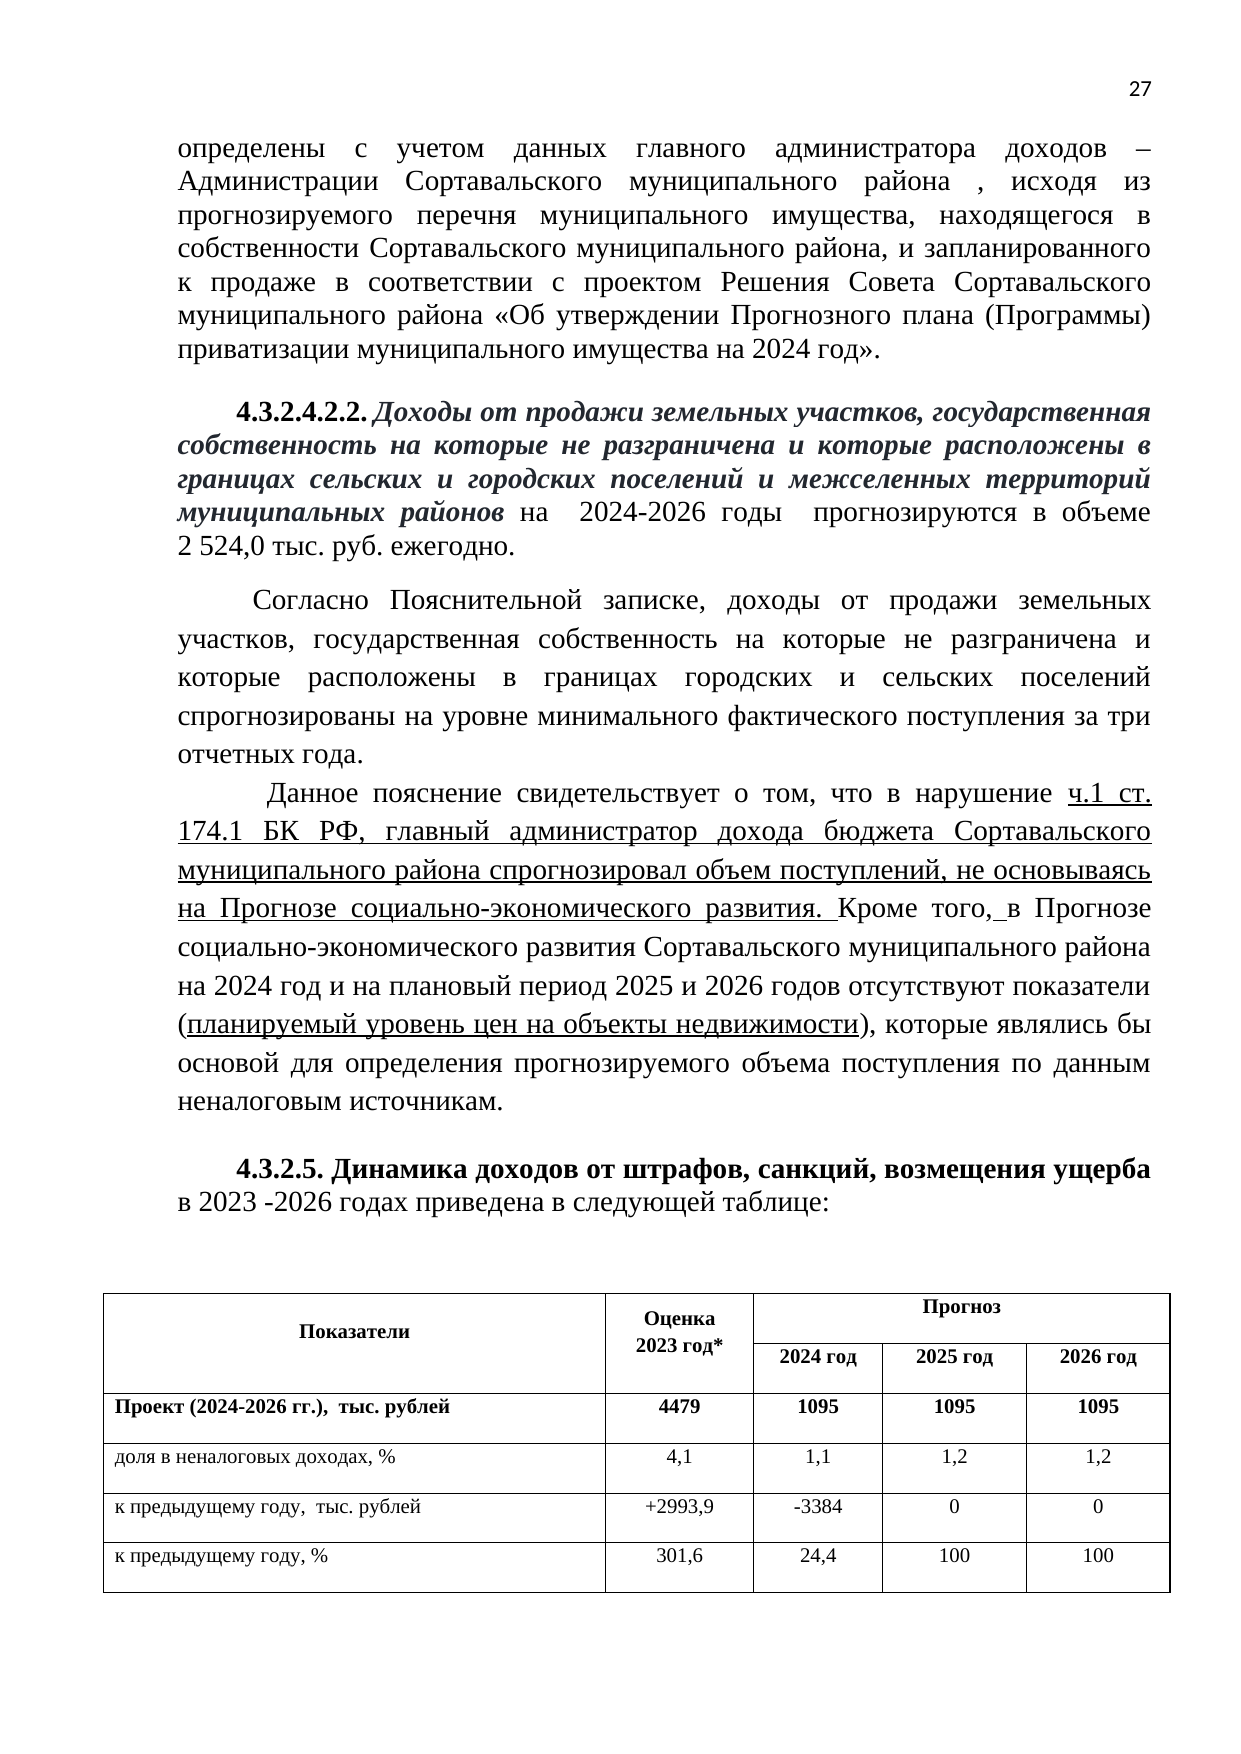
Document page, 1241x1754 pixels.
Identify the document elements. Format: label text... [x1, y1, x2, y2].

table_cell 1,2 [1027, 1444, 1169, 1492]
table_header Показатели [104, 1294, 605, 1393]
table_cell 1,1 [754, 1444, 882, 1492]
text Данное пояснение свидетельствует о том, что в нарушение ч.1 ст. 174.1 БК РФ, главный администратор дохода бюджета Сортавальского муниципального района спрогнозировал объем поступлений, не основываясь на Прогнозе социально-экономического развития. Кроме того, в Прогнозе социально-экономического развития Сортавальского муниципального района на 2024 год и на плановый период 2025 и 2026 годов отсутствуют показатели (планируемый уровень цен на объекты недвижимости), которые являлись бы основой для определения прогнозируемого объема поступления по данным неналоговым источникам. [177, 775, 1152, 843]
text 4.3.2.5. Динамика доходов от штрафов, санкций, возмещения ущерба в 2023 -2026 годах приведена в следующей таблице: [177, 1151, 1152, 1218]
table_cell 0 [883, 1494, 1026, 1542]
table_cell -3384 [754, 1494, 882, 1542]
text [177, 130, 1152, 364]
table_header Оценка 2023 год* [606, 1294, 753, 1393]
table_cell 2025 год [883, 1344, 1026, 1393]
table_cell к предыдущему году, тыс. рублей [104, 1494, 605, 1542]
table_cell 2024 год [754, 1344, 882, 1393]
table_cell 100 [1027, 1543, 1169, 1592]
text 4.3.2.4.2.2. Доходы от продажи земельных участков, государственная собственность на которые не разграничена и которые расположены в границах сельских и городских поселений и межселенных территорий муниципальных районов на 2024-2026 годы прогнозируются в объеме 2 524,0 тыс. руб. ежегодно. [177, 494, 1152, 561]
table_cell Проект (2024-2026 гг.), тыс. рублей [104, 1394, 605, 1443]
table_cell доля в неналоговых доходах, % [104, 1444, 605, 1492]
table_cell 1095 [1027, 1394, 1169, 1443]
table_cell 4479 [606, 1394, 753, 1443]
table_cell 24,4 [754, 1543, 882, 1592]
text Согласно Пояснительной записке, доходы от продажи земельных участков, государственная собственность на которые не разграничена и которые расположены в границах городских и сельских поселений спрогнозированы на уровне минимального фактического поступления за три отчетных года. [177, 582, 1152, 770]
table_header Прогноз [754, 1294, 1169, 1343]
table_cell 1095 [754, 1394, 882, 1443]
table_cell 2026 год [1027, 1344, 1169, 1393]
table_cell 301,6 [606, 1543, 753, 1592]
table_cell 0 [1027, 1494, 1169, 1542]
table_cell к предыдущему году, % [104, 1543, 605, 1592]
table_cell 4,1 [606, 1444, 753, 1492]
table_cell 100 [883, 1543, 1026, 1592]
table_cell 1,2 [883, 1444, 1026, 1492]
table_cell 1095 [883, 1394, 1026, 1443]
table_cell +2993,9 [606, 1494, 753, 1542]
text Данное пояснение свидетельствует о том, что в нарушение ч.1 ст. 174.1 БК РФ, главный администратор дохода бюджета Сортавальского муниципального района спрогнозировал объем поступлений, не основываясь на Прогнозе социально-экономического развития. Кроме того, в Прогнозе социально-экономического развития Сортавальского муниципального района на 2024 год и на плановый период 2025 и 2026 годов отсутствуют показатели (планируемый уровень цен на объекты недвижимости), которые являлись бы основой для определения прогнозируемого объема поступления по данным неналоговым источникам. [177, 844, 1152, 881]
text Данное пояснение свидетельствует о том, что в нарушение ч.1 ст. 174.1 БК РФ, главный администратор дохода бюджета Сортавальского муниципального района спрогнозировал объем поступлений, не основываясь на Прогнозе социально-экономического развития. Кроме того, в Прогнозе социально-экономического развития Сортавальского муниципального района на 2024 год и на плановый период 2025 и 2026 годов отсутствуют показатели (планируемый уровень цен на объекты недвижимости), которые являлись бы основой для определения прогнозируемого объема поступления по данным неналоговым источникам. [177, 882, 1152, 1117]
